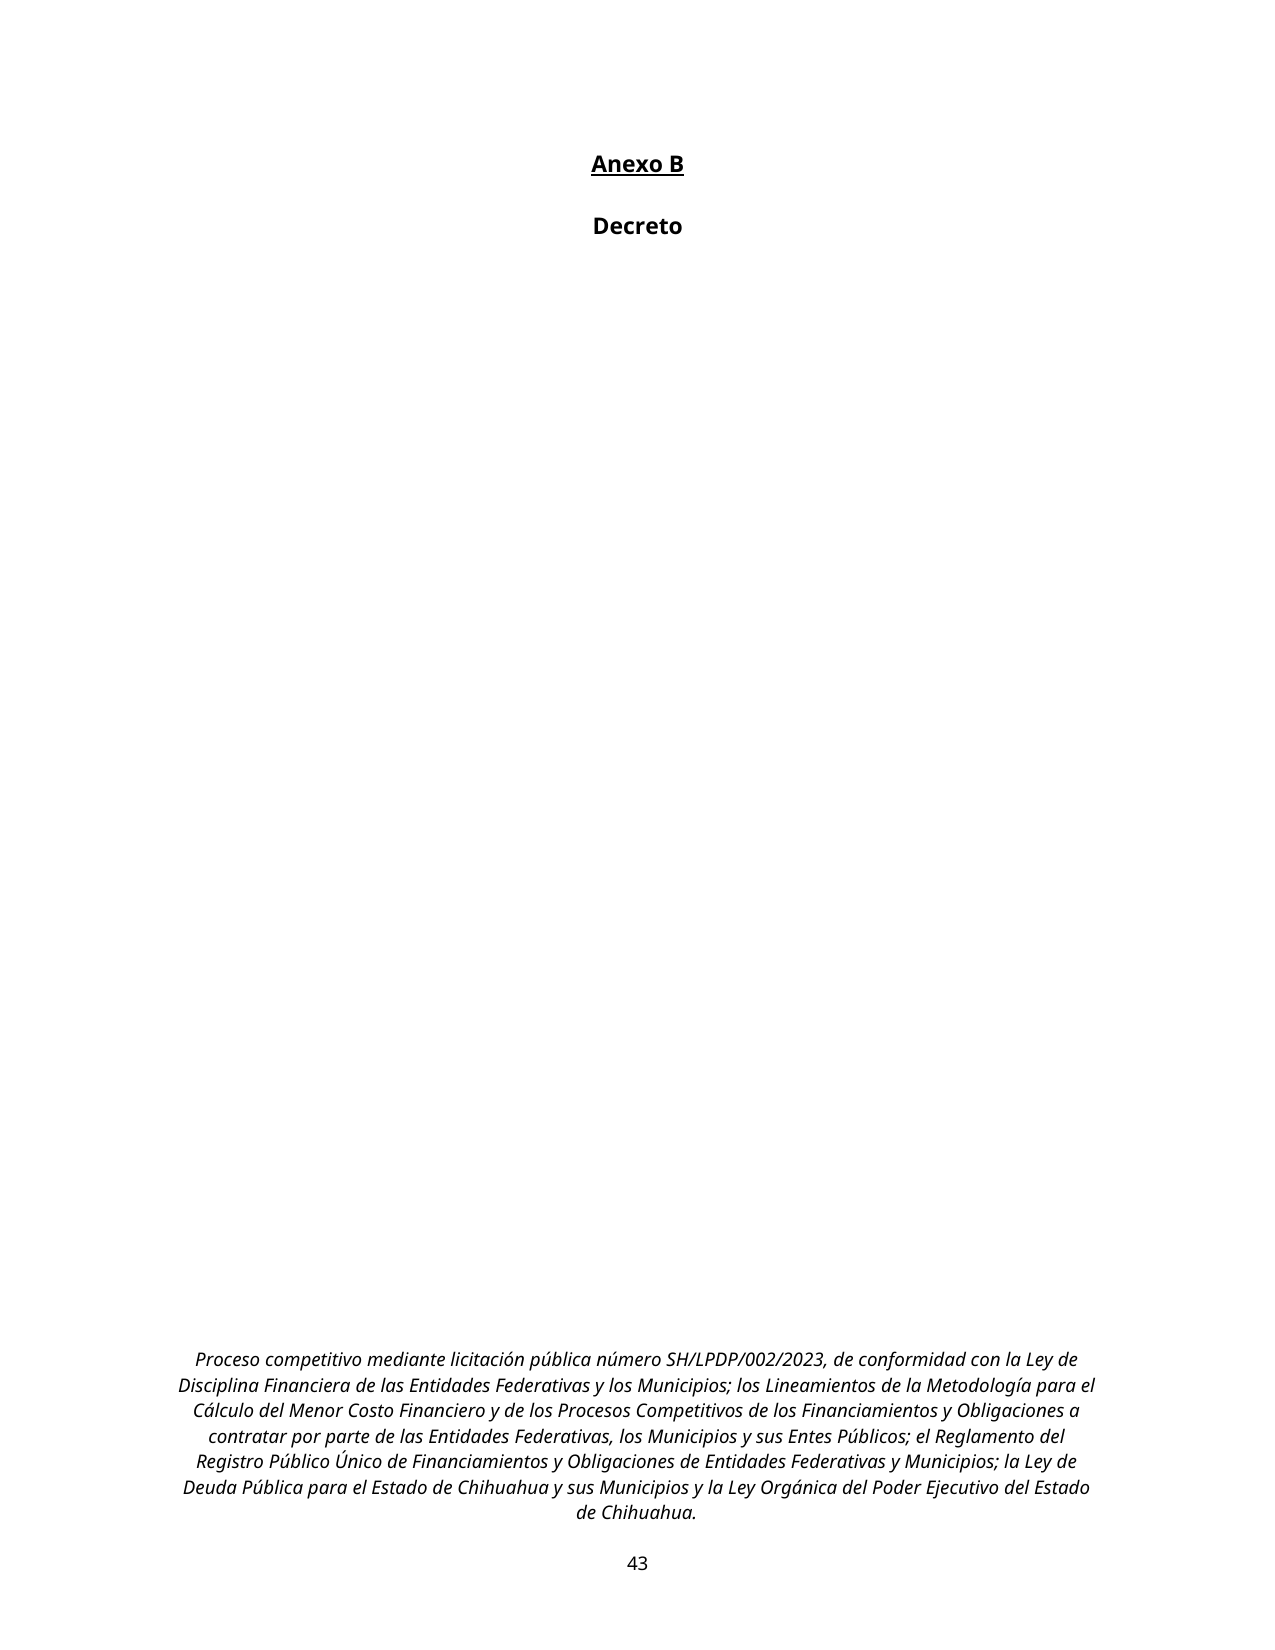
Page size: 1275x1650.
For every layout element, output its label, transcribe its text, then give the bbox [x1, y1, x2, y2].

text Decreto [177, 210, 1098, 241]
text Anexo B [177, 148, 1098, 179]
